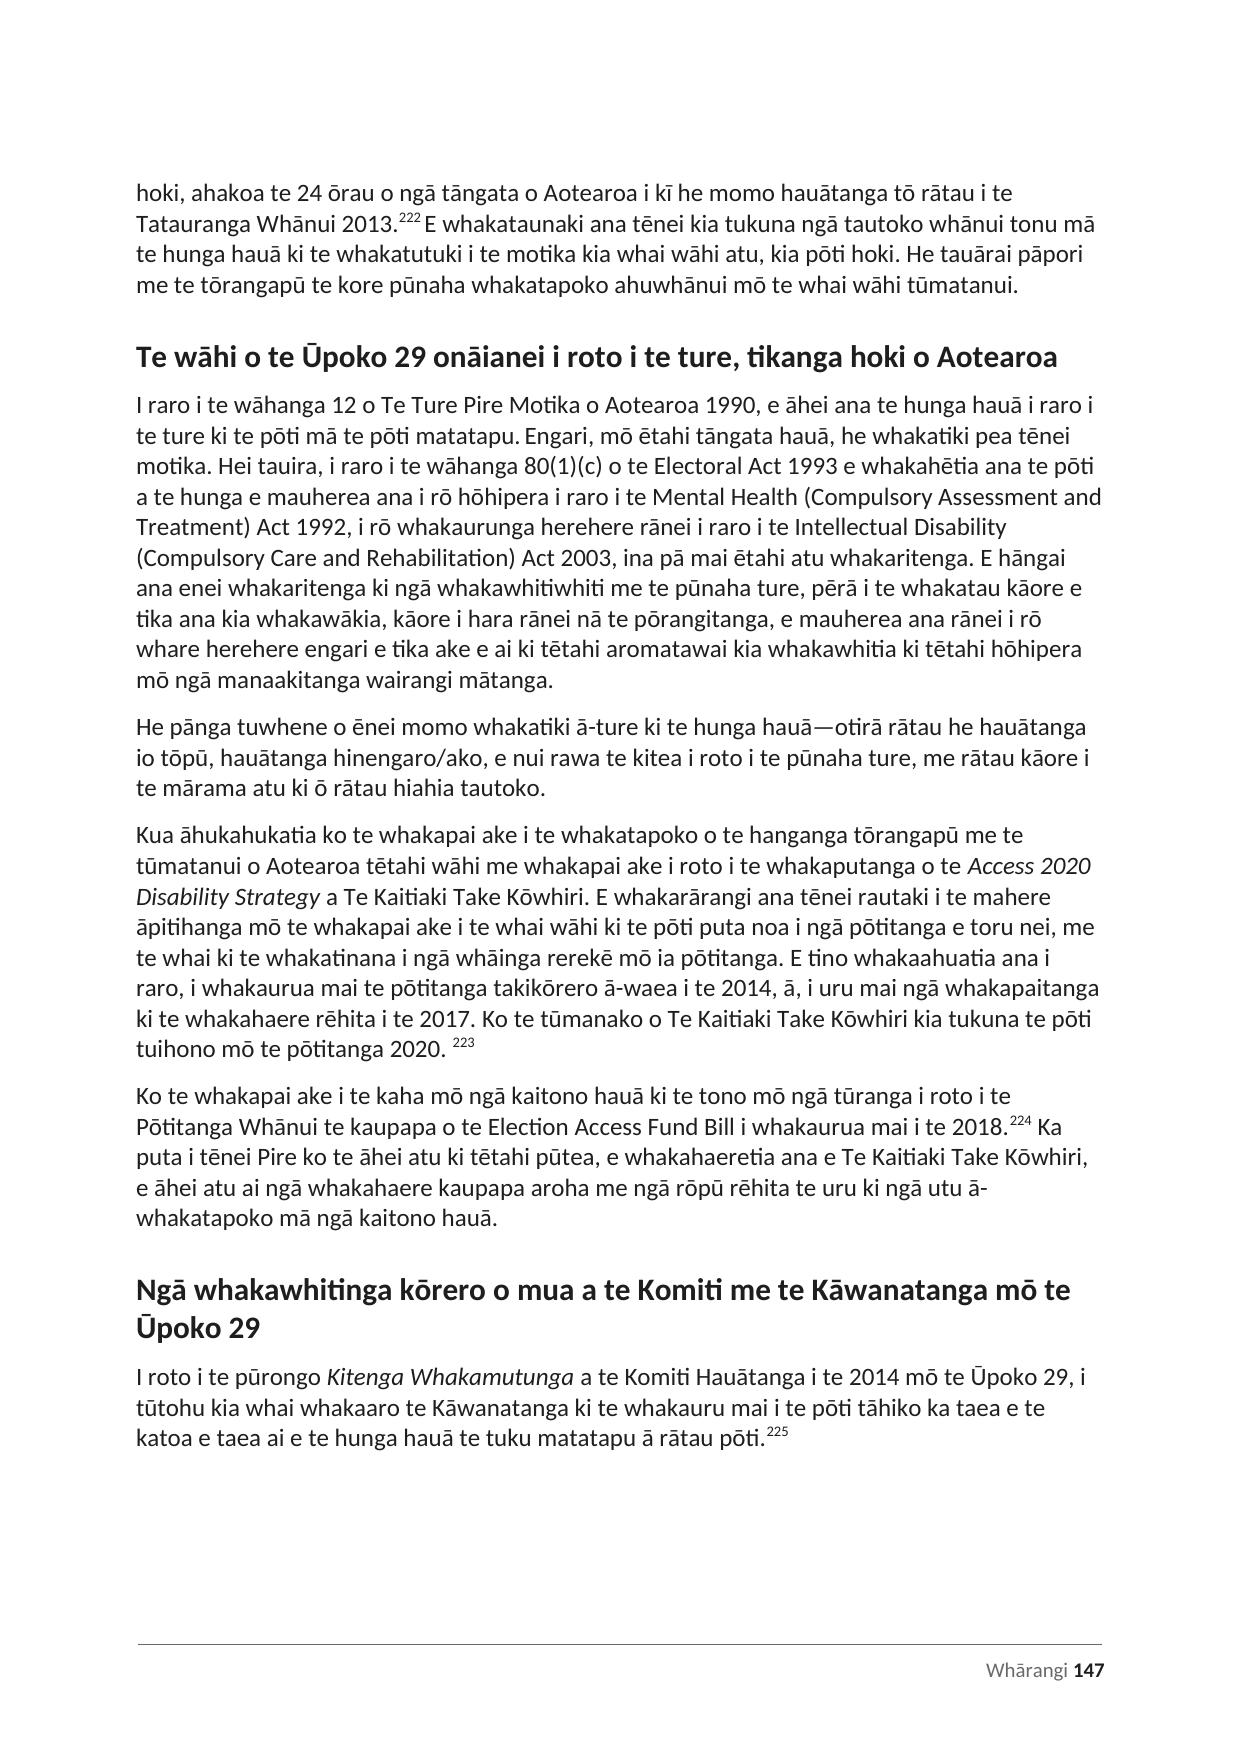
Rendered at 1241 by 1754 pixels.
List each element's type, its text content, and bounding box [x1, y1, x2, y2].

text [136, 177, 1104, 299]
text He pānga tuwhene o ēnei momo whakatiki ā-ture ki te hunga hauā—otirā rātau he hauātanga io tōpū, hauātanga hinengaro/ako, e nui rawa te kitea i roto i te pūnaha ture, me rātau kāore i te mārama atu ki ō rātau hiahia tautoko. [136, 711, 1104, 803]
text I raro i te wāhanga 12 o Te Ture Pire Motika o Aotearoa 1990, e āhei ana te hunga hauā i raro i te ture ki te pōti mā te pōti matatapu. Engari, mō ētahi tāngata hauā, he whakatiki pea tēnei motika. Hei tauira, i raro i te wāhanga 80(1)(c) o te Electoral Act 1993 e whakahētia ana te pōti a te hunga e mauherea ana i rō hōhipera i raro i te Mental Health (Compulsory Assessment and Treatment) Act 1992, i rō whakaurunga herehere rānei i raro i te Intellectual Disability (Compulsory Care and Rehabilitation) Act 2003, ina pā mai ētahi atu whakaritenga. E hāngai ana enei whakaritenga ki ngā whakawhitiwhiti me te pūnaha ture, pērā i te whakatau kāore e tika ana kia whakawākia, kāore i hara rānei nā te pōrangitanga, e mauherea ana rānei i rō whare herehere engari e tika ake e ai ki tētahi aromatawai kia whakawhitia ki tētahi hōhipera mō ngā manaakitanga wairangi mātanga. [136, 389, 1104, 695]
subtitle Ngā whakawhitinga kōrero o mua a te Komiti me te Kāwanatanga mō te Ūpoko 29 [136, 1271, 1104, 1347]
text Kua āhukahukatia ko te whakapai ake i te whakatapoko o te hanganga tōrangapū me te tūmatanui o Aotearoa tētahi wāhi me whakapai ake i roto i te whakaputanga o te Access 2020 Disability Strategy a Te Kaitiaki Take Kōwhiri. E whakarārangi ana tēnei rautaki i te mahere āpitihanga mō te whakapai ake i te whai wāhi ki te pōti puta noa i ngā pōtitanga e toru nei, me te whai ki te whakatinana i ngā whāinga rerekē mō ia pōtitanga. E tino whakaahuatia ana i raro, i whakaurua mai te pōtitanga takikōrero ā-waea i te 2014, ā, i uru mai ngā whakapaitanga ki te whakahaere rēhita i te 2017. Ko te tūmanako o Te Kaitiaki Take Kōwhiri kia tukuna te pōti tuihono mō te pōtitanga 2020. [136, 819, 1104, 1064]
subtitle Te wāhi o te Ūpoko 29 onāianei i roto i te ture, tikanga hoki o Aotearoa [136, 337, 1104, 375]
text Ko te whakapai ake i te kaha mō ngā kaitono hauā ki te tono mō ngā tūranga i roto i te Pōtitanga Whānui te kaupapa o te Election Access Fund Bill i whakaurua mai i te 2018. Ka puta i tēnei Pire ko te āhei atu ki tētahi pūtea, e whakahaeretia ana e Te Kaitiaki Take Kōwhiri, e āhei atu ai ngā whakahaere kaupapa aroha me ngā rōpū rēhita te uru ki ngā utu ā-whakatapoko mā ngā kaitono hauā. [136, 1080, 1104, 1233]
list I roto i te pūrongo Kitenga Whakamutunga a te Komiti Hauātanga i te 2014 mō te Ūpoko 29, i tūtohu kia whai whakaaro te Kāwanatanga ki te whakauru mai i te pōti tāhiko ka taea e te katoa e taea ai e te hunga hauā te tuku matatapu ā rātau pōti. [136, 1361, 1104, 1453]
